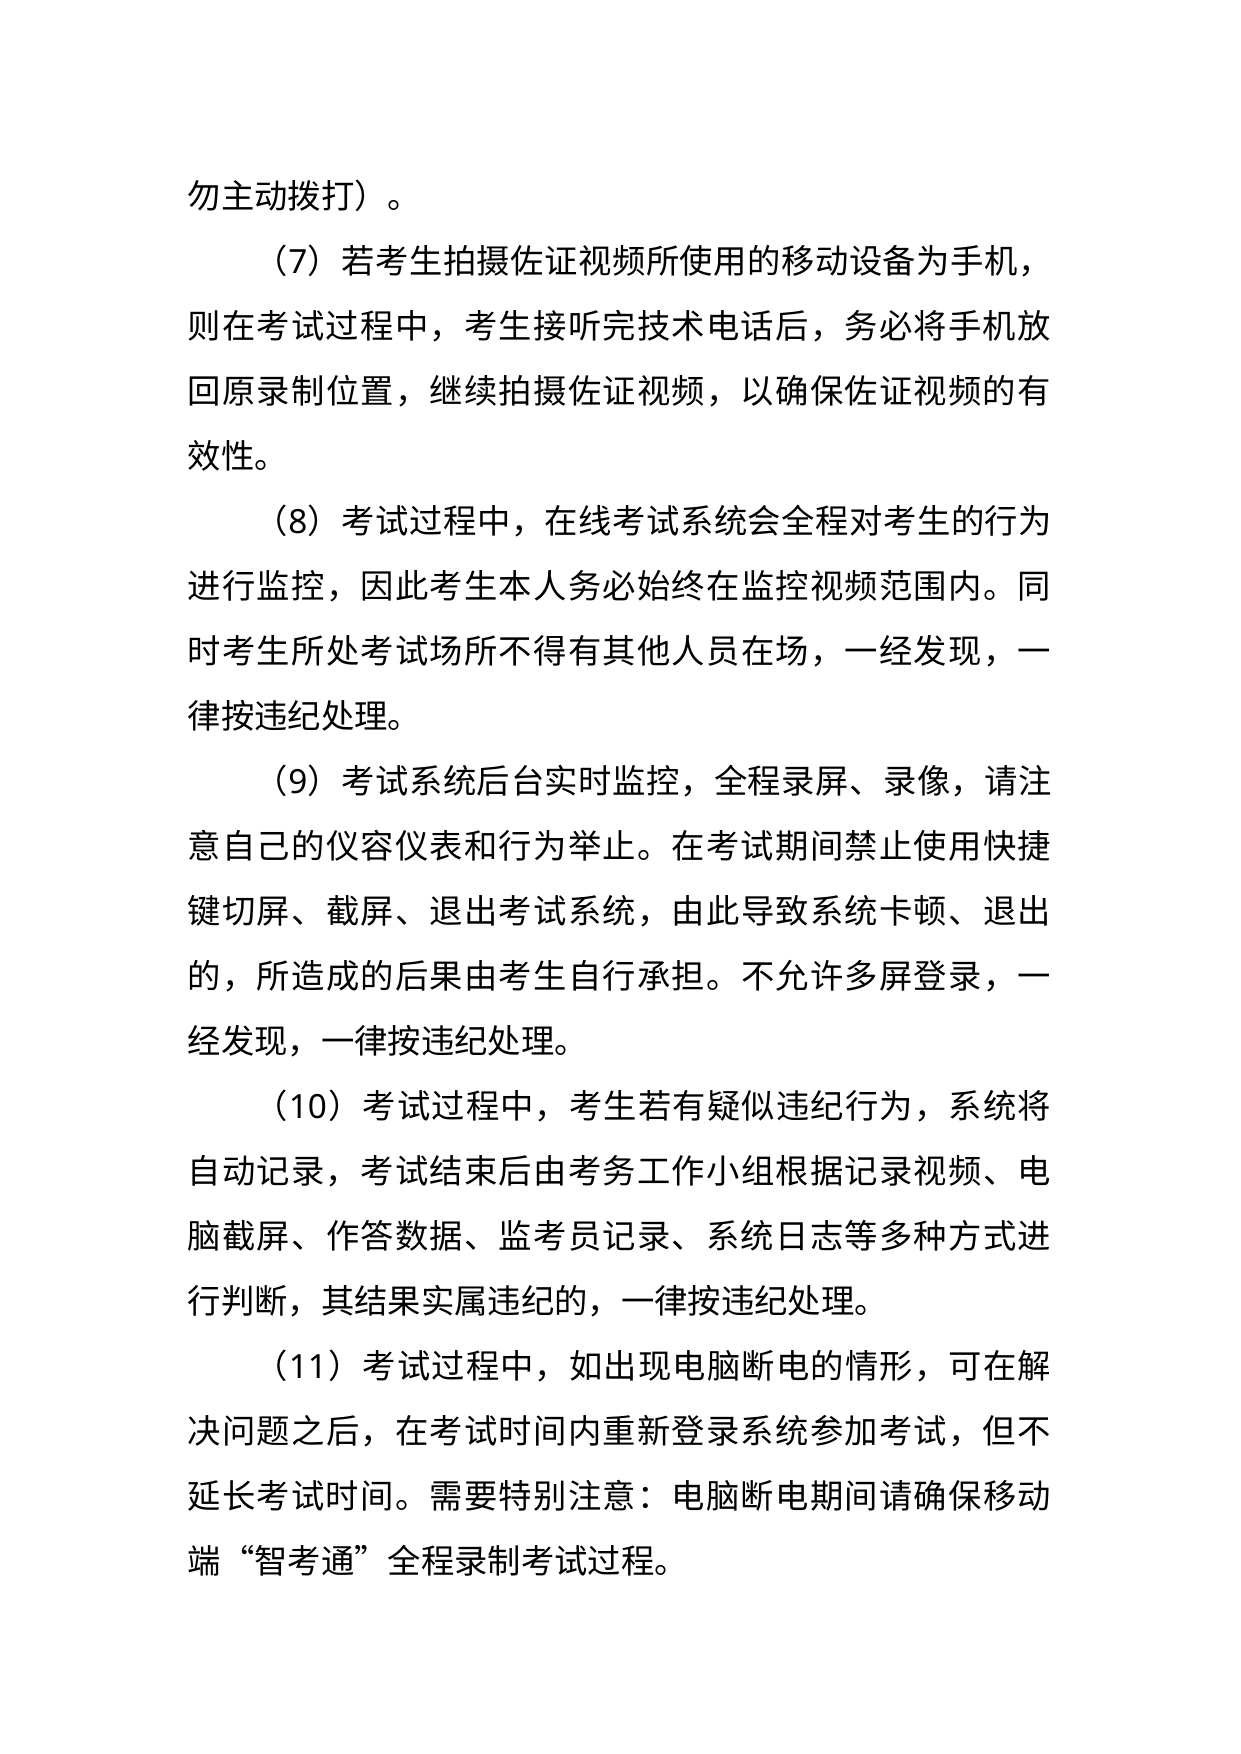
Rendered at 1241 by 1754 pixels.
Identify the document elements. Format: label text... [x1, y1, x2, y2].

text （11）考试过程中，如出现电脑断电的情形，可在解决问题之后，在考试时间内重新登录系统参加考试，但不延长考试时间。需要特别注意：电脑断电期间请确保移动端“智考通”全程录制考试过程。 [187, 1332, 1053, 1592]
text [187, 162, 1053, 227]
text （8）考试过程中，在线考试系统会全程对考生的行为进行监控，因此考生本人务必始终在监控视频范围内。同时考生所处考试场所不得有其他人员在场，一经发现，一律按违纪处理。 [187, 487, 1053, 747]
text （9）考试系统后台实时监控，全程录屏、录像，请注意自己的仪容仪表和行为举止。在考试期间禁止使用快捷键切屏、截屏、退出考试系统，由此导致系统卡顿、退出的，所造成的后果由考生自行承担。不允许多屏登录，一经发现，一律按违纪处理。 [187, 747, 1053, 1072]
text （10）考试过程中，考生若有疑似违纪行为，系统将自动记录，考试结束后由考务工作小组根据记录视频、电脑截屏、作答数据、监考员记录、系统日志等多种方式进行判断，其结果实属违纪的，一律按违纪处理。 [187, 1072, 1053, 1332]
text （7）若考生拍摄佐证视频所使用的移动设备为手机，则在考试过程中，考生接听完技术电话后，务必将手机放回原录制位置，继续拍摄佐证视频，以确保佐证视频的有效性。 [187, 227, 1053, 487]
